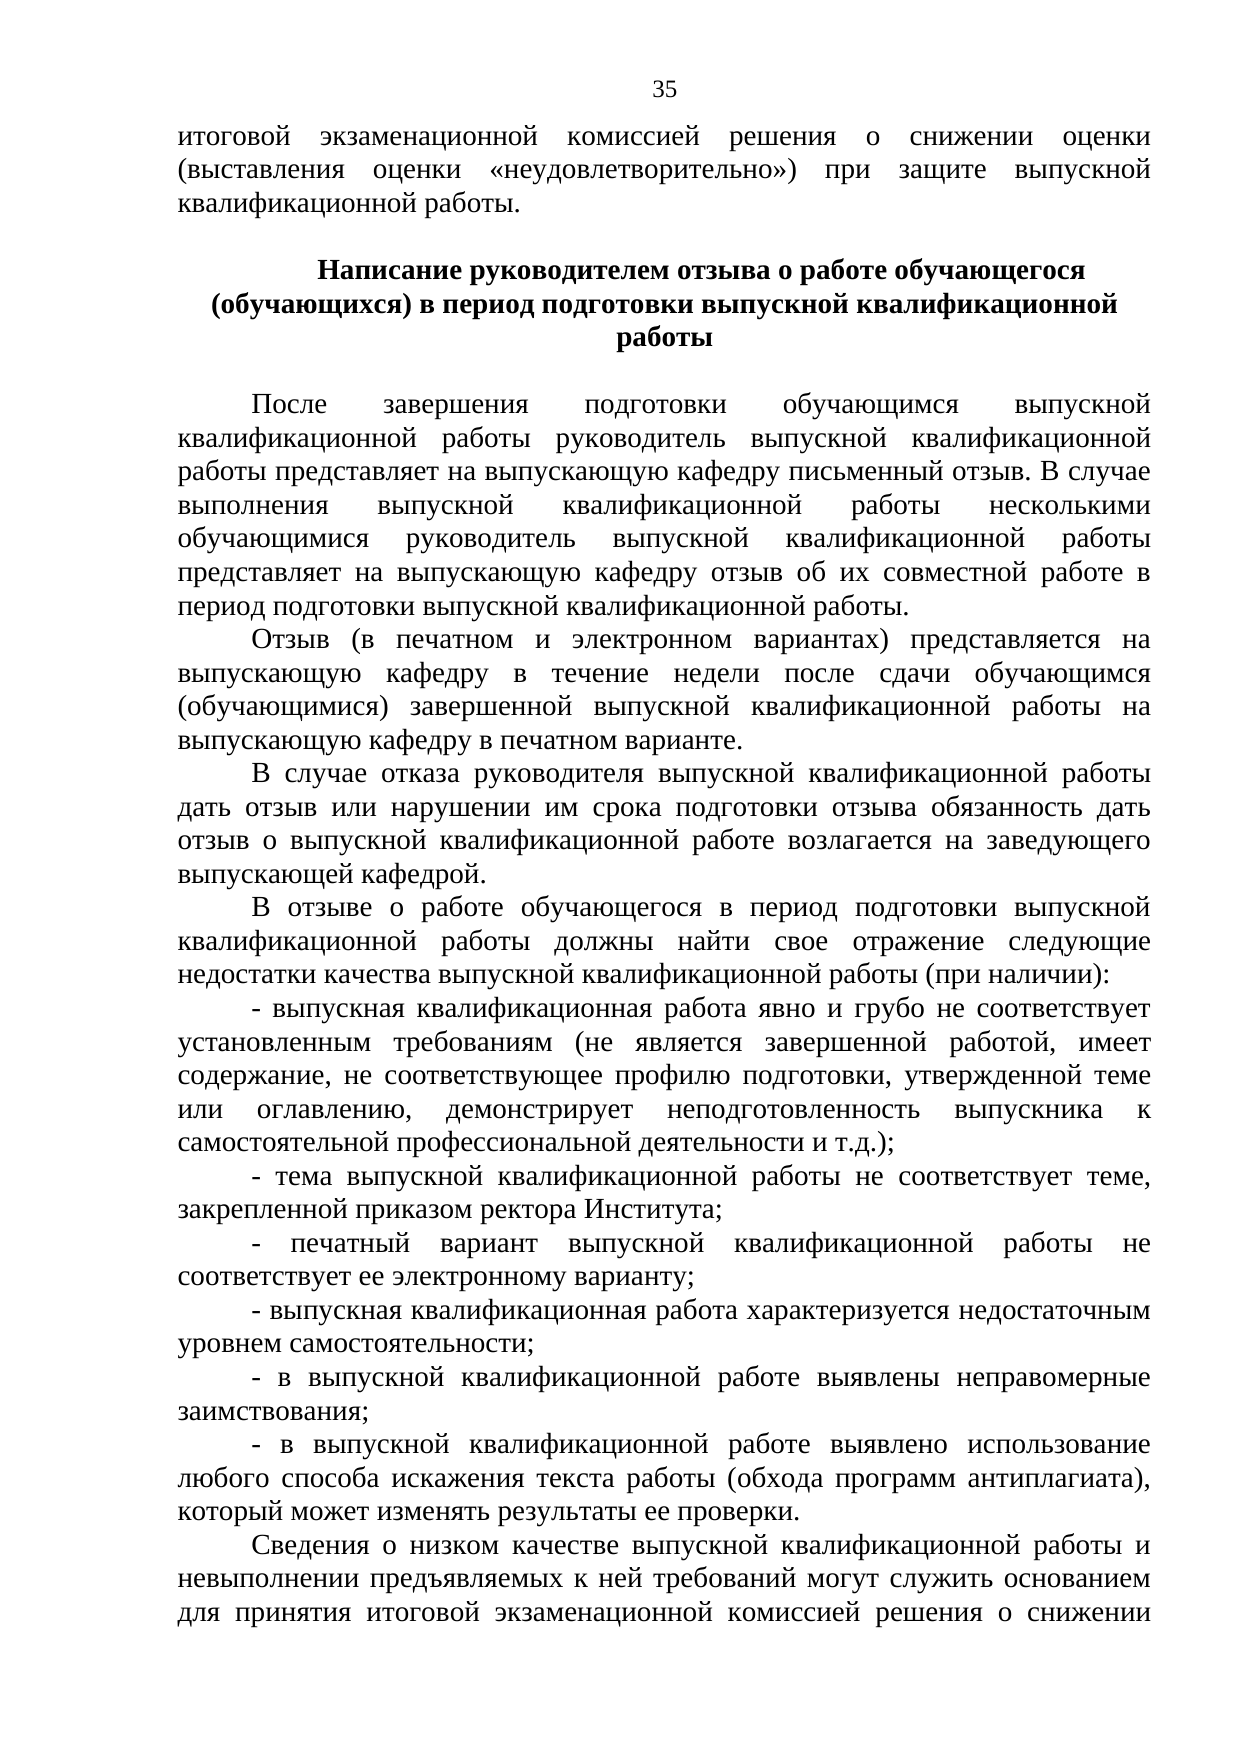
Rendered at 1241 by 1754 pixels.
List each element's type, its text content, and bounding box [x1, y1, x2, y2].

text В отзыве о работе обучающегося в период подготовки выпускной квалификационной работы должны найти свое отражение следующие недостатки качества выпускной квалификационной работы (при наличии): [177, 889, 1152, 990]
text - тема выпускной квалификационной работы не соответствует теме, закрепленной приказом ректора Института; [177, 1158, 1152, 1225]
text - выпускная квалификационная работа характеризуется недостаточным уровнем самостоятельности; [177, 1292, 1152, 1359]
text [177, 1527, 1152, 1627]
text Отзыв (в печатном и электронном вариантах) представляется на выпускающую кафедру в течение недели после сдачи обучающимся (обучающимися) завершенной выпускной квалификационной работы на выпускающую кафедру в печатном варианте. [177, 621, 1152, 755]
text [177, 118, 1152, 219]
text - в выпускной квалификационной работе выявлены неправомерные заимствования; [177, 1359, 1152, 1426]
text В случае отказа руководителя выпускной квалификационной работы дать отзыв или нарушении им срока подготовки отзыва обязанность дать отзыв о выпускной квалификационной работе возлагается на заведующего выпускающей кафедрой. [177, 755, 1152, 889]
text Написание руководителем отзыва о работе обучающегося (обучающихся) в период подготовки выпускной квалификационной работы [177, 252, 1152, 353]
text - печатный вариант выпускной квалификационной работы не соответствует ее электронному варианту; [177, 1225, 1152, 1292]
text - выпускная квалификационная работа явно и грубо не соответствует установленным требованиям (не является завершенной работой, имеет содержание, не соответствующее профилю подготовки, утвержденной теме или оглавлению, демонстрирует неподготовленность выпускника к самостоятельной профессиональной деятельности и т.д.); [177, 990, 1152, 1158]
text - в выпускной квалификационной работе выявлено использование любого способа искажения текста работы (обхода программ антиплагиата), который может изменять результаты ее проверки. [177, 1426, 1152, 1527]
text После завершения подготовки обучающимся выпускной квалификационной работы руководитель выпускной квалификационной работы представляет на выпускающую кафедру письменный отзыв. В случае выполнения выпускной квалификационной работы несколькими обучающимися руководитель выпускной квалификационной работы представляет на выпускающую кафедру отзыв об их совместной работе в период подготовки выпускной квалификационной работы. [177, 386, 1152, 621]
